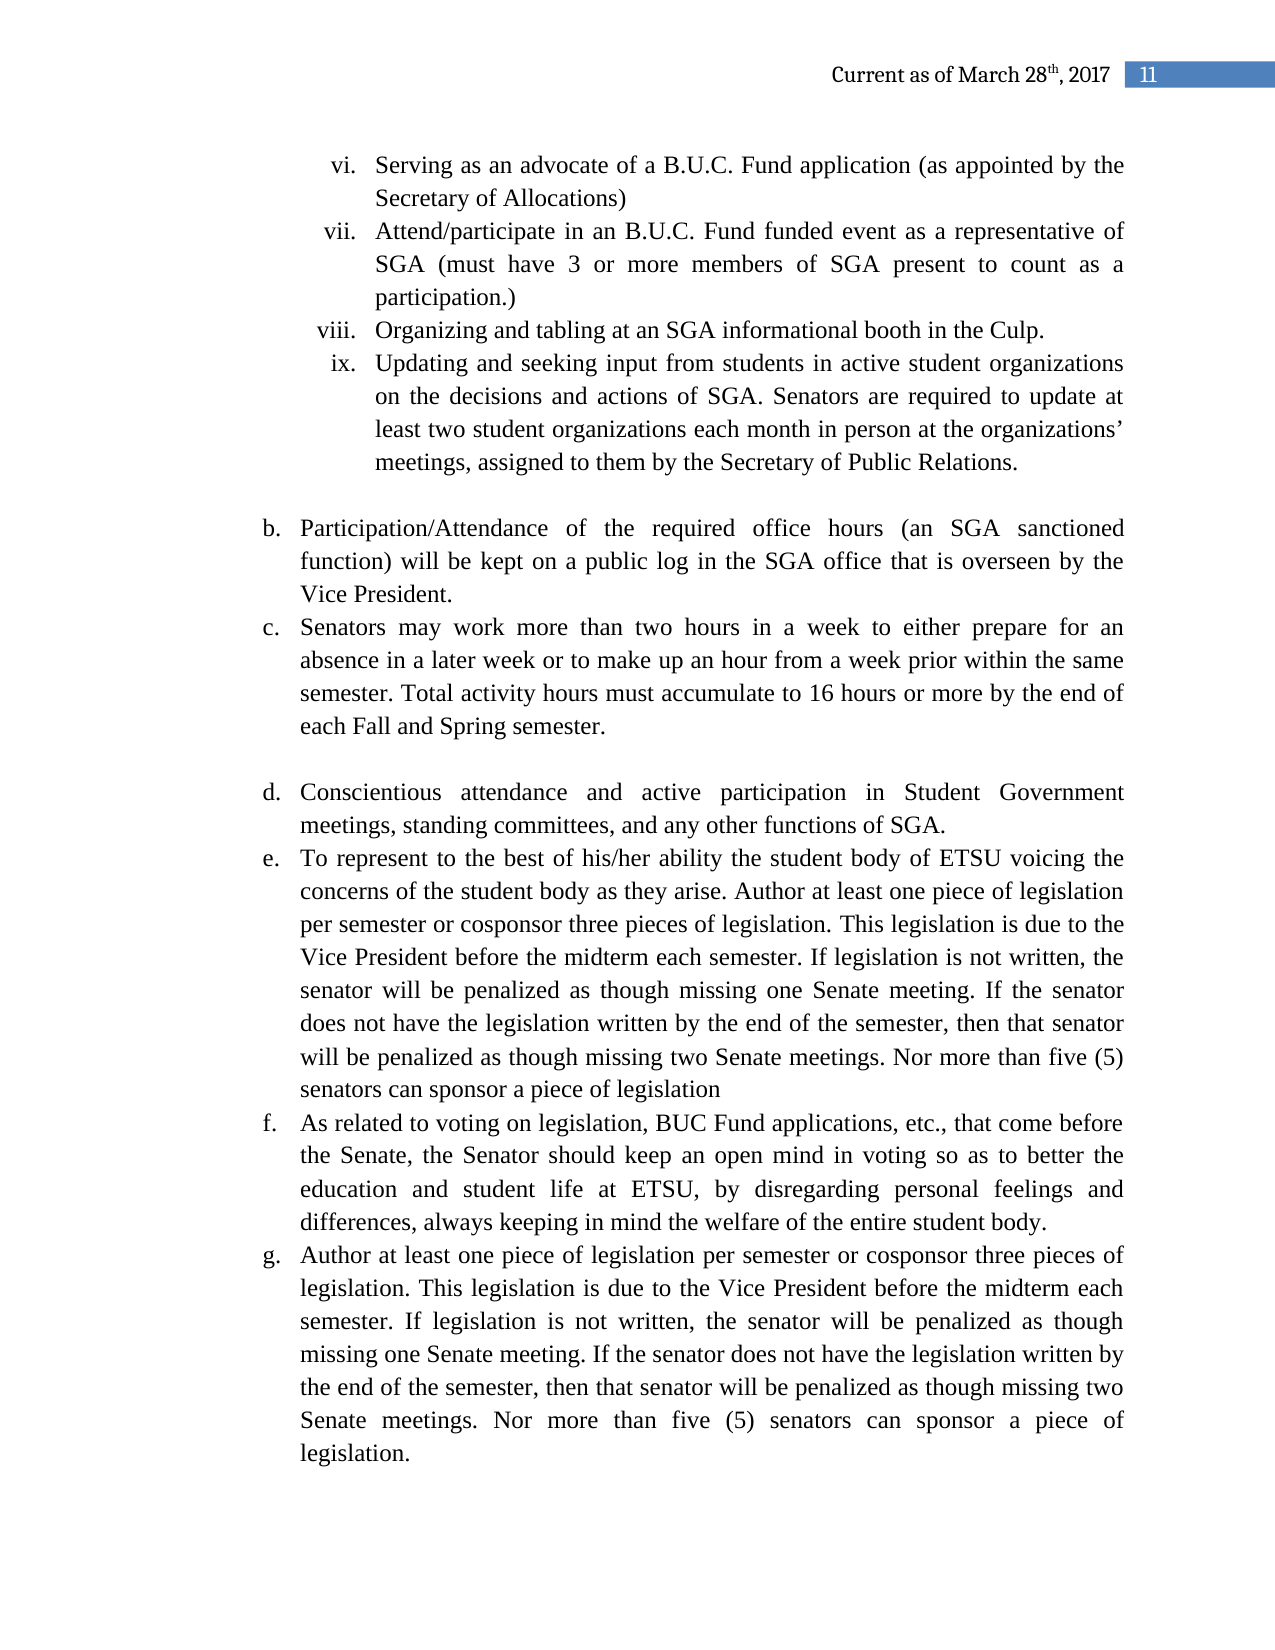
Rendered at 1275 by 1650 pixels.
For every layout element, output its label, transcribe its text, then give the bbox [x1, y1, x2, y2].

list Senators may work more than two hours in a week to either prepare for an absence in a later week or to make up an hour from a week prior within the same semester. Total activity hours must accumulate to 16 hours or more by the end of each Fall and Spring semester. [262, 612, 1125, 740]
list Participation/Attendance of the required office hours (an SGA sanctioned function) will be kept on a public log in the SGA office that is overseen by the Vice President. [262, 513, 1125, 608]
list Organizing and tabling at an SGA informational booth in the Culp. [356, 315, 1125, 344]
list Attend/participate in an B.U.C. Fund funded event as a representative of SGA (must have 3 or more members of SGA present to count as a participation.) [356, 216, 1125, 311]
list As related to voting on legislation, BUC Fund applications, etc., that come before the Senate, the Senator should keep an open mind in voting so as to better the education and student life at ETSU, by disregarding personal feelings and differences, always keeping in mind the welfare of the entire student body. [262, 1108, 1125, 1235]
list Serving as an advocate of a B.U.C. Fund application (as appointed by the Secretary of Allocations) [356, 150, 1125, 212]
list Updating and seeking input from students in active student organizations on the decisions and actions of SGA. Senators are required to update at least two student organizations each month in person at the organizations’ meetings, assigned to them by the Secretary of Public Relations. [356, 348, 1125, 476]
list Author at least one piece of legislation per semester or cosponsor three pieces of legislation. This legislation is due to the Vice President before the midterm each semester. If legislation is not written, the senator will be penalized as though missing one Senate meeting. If the senator does not have the legislation written by the end of the semester, then that senator will be penalized as though missing two Senate meetings. Nor more than five (5) senators can sponsor a piece of legislation. [262, 1240, 1125, 1467]
list To represent to the best of his/her ability the student body of ETSU voicing the concerns of the student body as they arise. Author at least one piece of legislation per semester or cosponsor three pieces of legislation. This legislation is due to the Vice President before the midterm each semester. If legislation is not written, the senator will be penalized as though missing one Senate meeting. If the senator does not have the legislation written by the end of the semester, then that senator will be penalized as though missing two Senate meetings. Nor more than five (5) senators can sponsor a piece of legislation [262, 843, 1125, 1103]
list Conscientious attendance and active participation in Student Government meetings, standing committees, and any other functions of SGA. [262, 777, 1125, 839]
